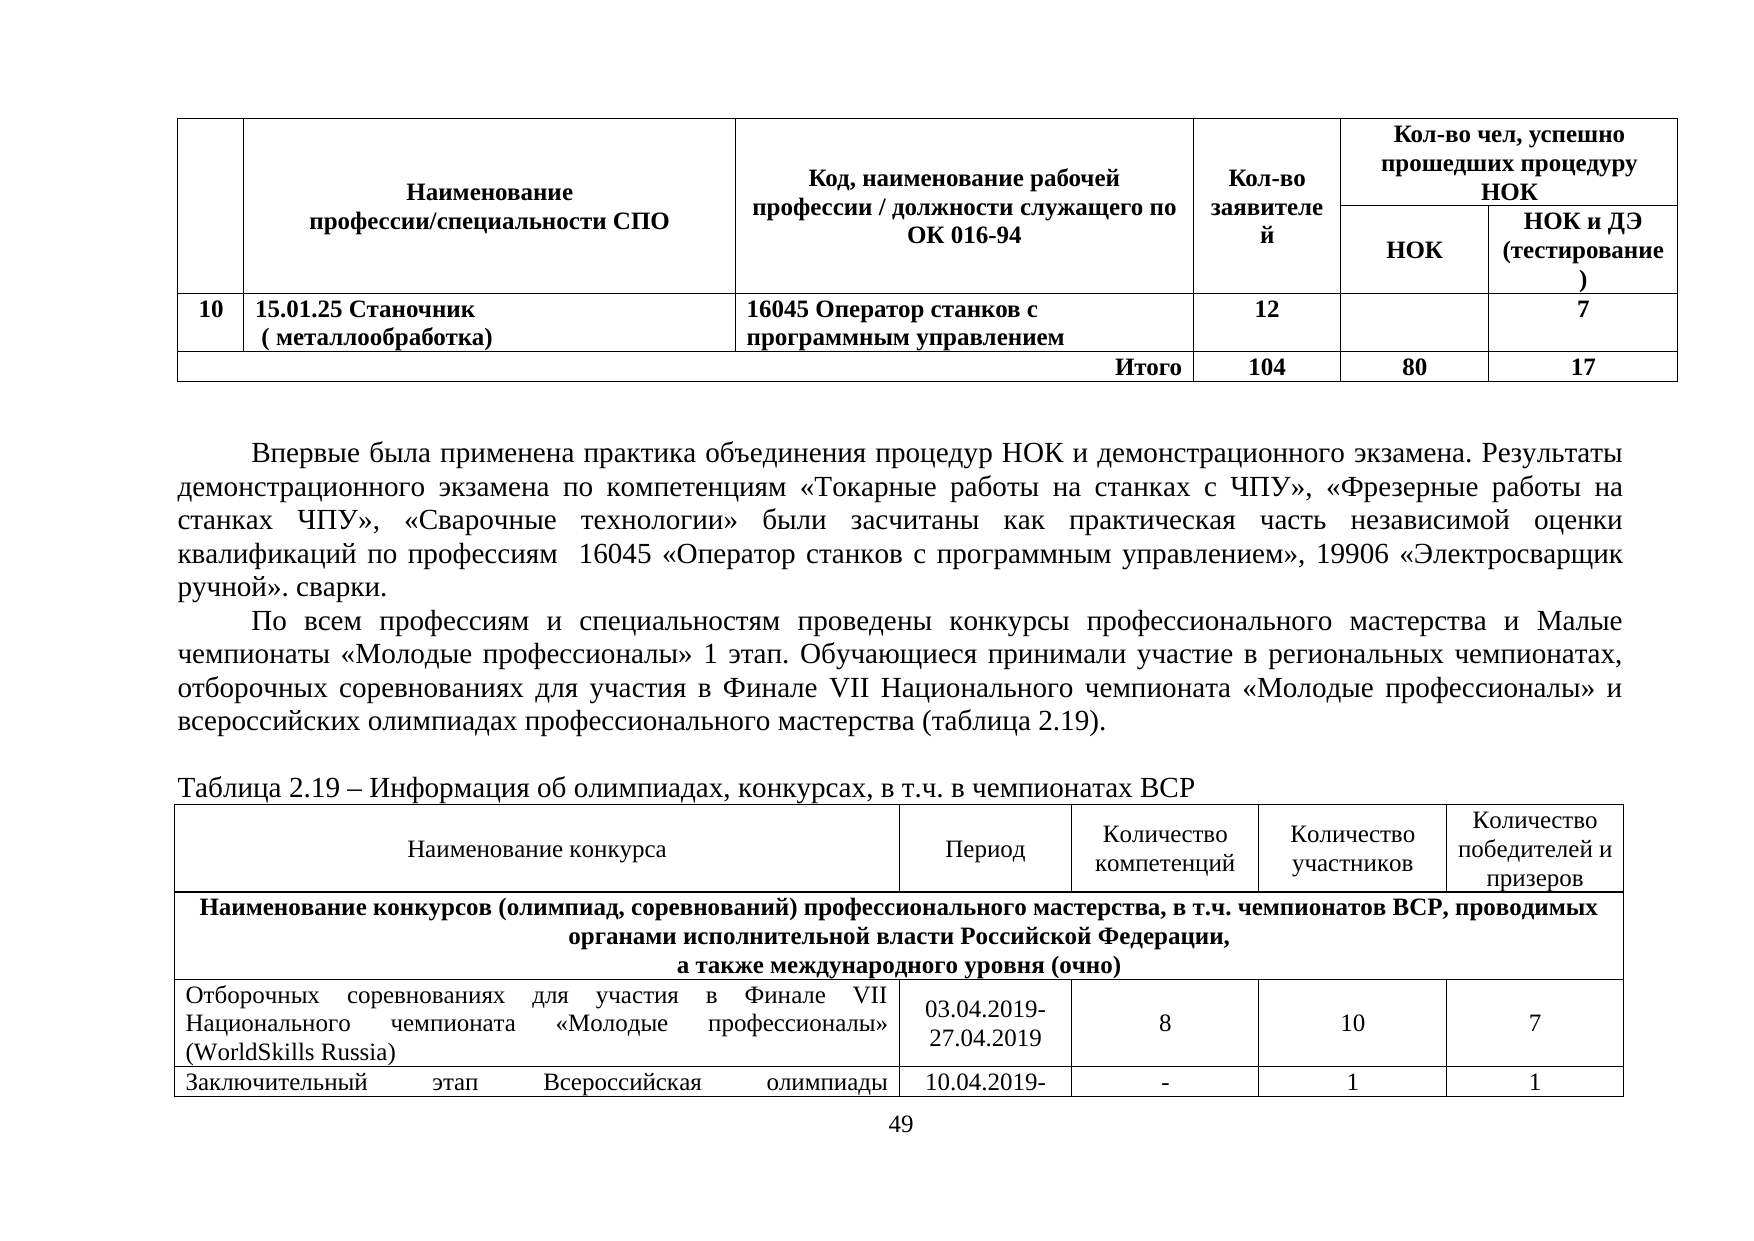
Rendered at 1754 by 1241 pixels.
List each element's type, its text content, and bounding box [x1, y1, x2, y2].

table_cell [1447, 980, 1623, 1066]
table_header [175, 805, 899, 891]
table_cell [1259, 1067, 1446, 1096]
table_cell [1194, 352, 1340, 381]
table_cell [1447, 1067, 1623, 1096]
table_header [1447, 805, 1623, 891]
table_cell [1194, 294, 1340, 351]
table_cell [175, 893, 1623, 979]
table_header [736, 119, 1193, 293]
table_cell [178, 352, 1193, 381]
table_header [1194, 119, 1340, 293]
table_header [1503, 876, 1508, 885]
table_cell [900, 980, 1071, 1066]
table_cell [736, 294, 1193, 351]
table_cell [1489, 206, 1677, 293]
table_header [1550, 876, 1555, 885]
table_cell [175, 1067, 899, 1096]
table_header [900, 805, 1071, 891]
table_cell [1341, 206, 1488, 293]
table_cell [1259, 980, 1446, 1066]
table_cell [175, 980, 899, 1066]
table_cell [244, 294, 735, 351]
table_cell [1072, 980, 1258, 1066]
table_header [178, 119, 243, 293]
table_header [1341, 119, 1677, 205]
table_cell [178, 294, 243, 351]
text Впервые была применена практика объединения процедур НОК и демонстрационного экзамена. Результаты демонстрационного экзамена по компетенциям «Токарные работы на станках с ЧПУ», «Фрезерные работы на станках ЧПУ», «Сварочные технологии» были засчитаны как практическая часть независимой оценки квалификаций по профессиям 16045 «Оператор станков с программным управлением», 19906 «Электросварщик ручной». сварки. [177, 435, 1624, 603]
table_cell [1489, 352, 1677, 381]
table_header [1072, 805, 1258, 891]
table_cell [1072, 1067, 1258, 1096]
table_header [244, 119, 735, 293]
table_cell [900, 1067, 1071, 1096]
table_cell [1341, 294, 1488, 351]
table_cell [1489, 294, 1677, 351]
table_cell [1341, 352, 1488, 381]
text Таблица 2.19 – Информация об олимпиадах, конкурсах, в т.ч. в чемпионатах ВСР [177, 771, 1624, 804]
text По всем профессиям и специальностям проведены конкурсы профессионального мастерства и Малые чемпионаты «Молодые профессионалы» 1 этап. Обучающиеся принимали участие в региональных чемпионатах, отборочных соревнованиях для участия в Финале VII Национального чемпионата «Молодые профессионалы» и всероссийских олимпиадах профессионального мастерства (таблица 2.19). [177, 603, 1624, 737]
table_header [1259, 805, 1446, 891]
